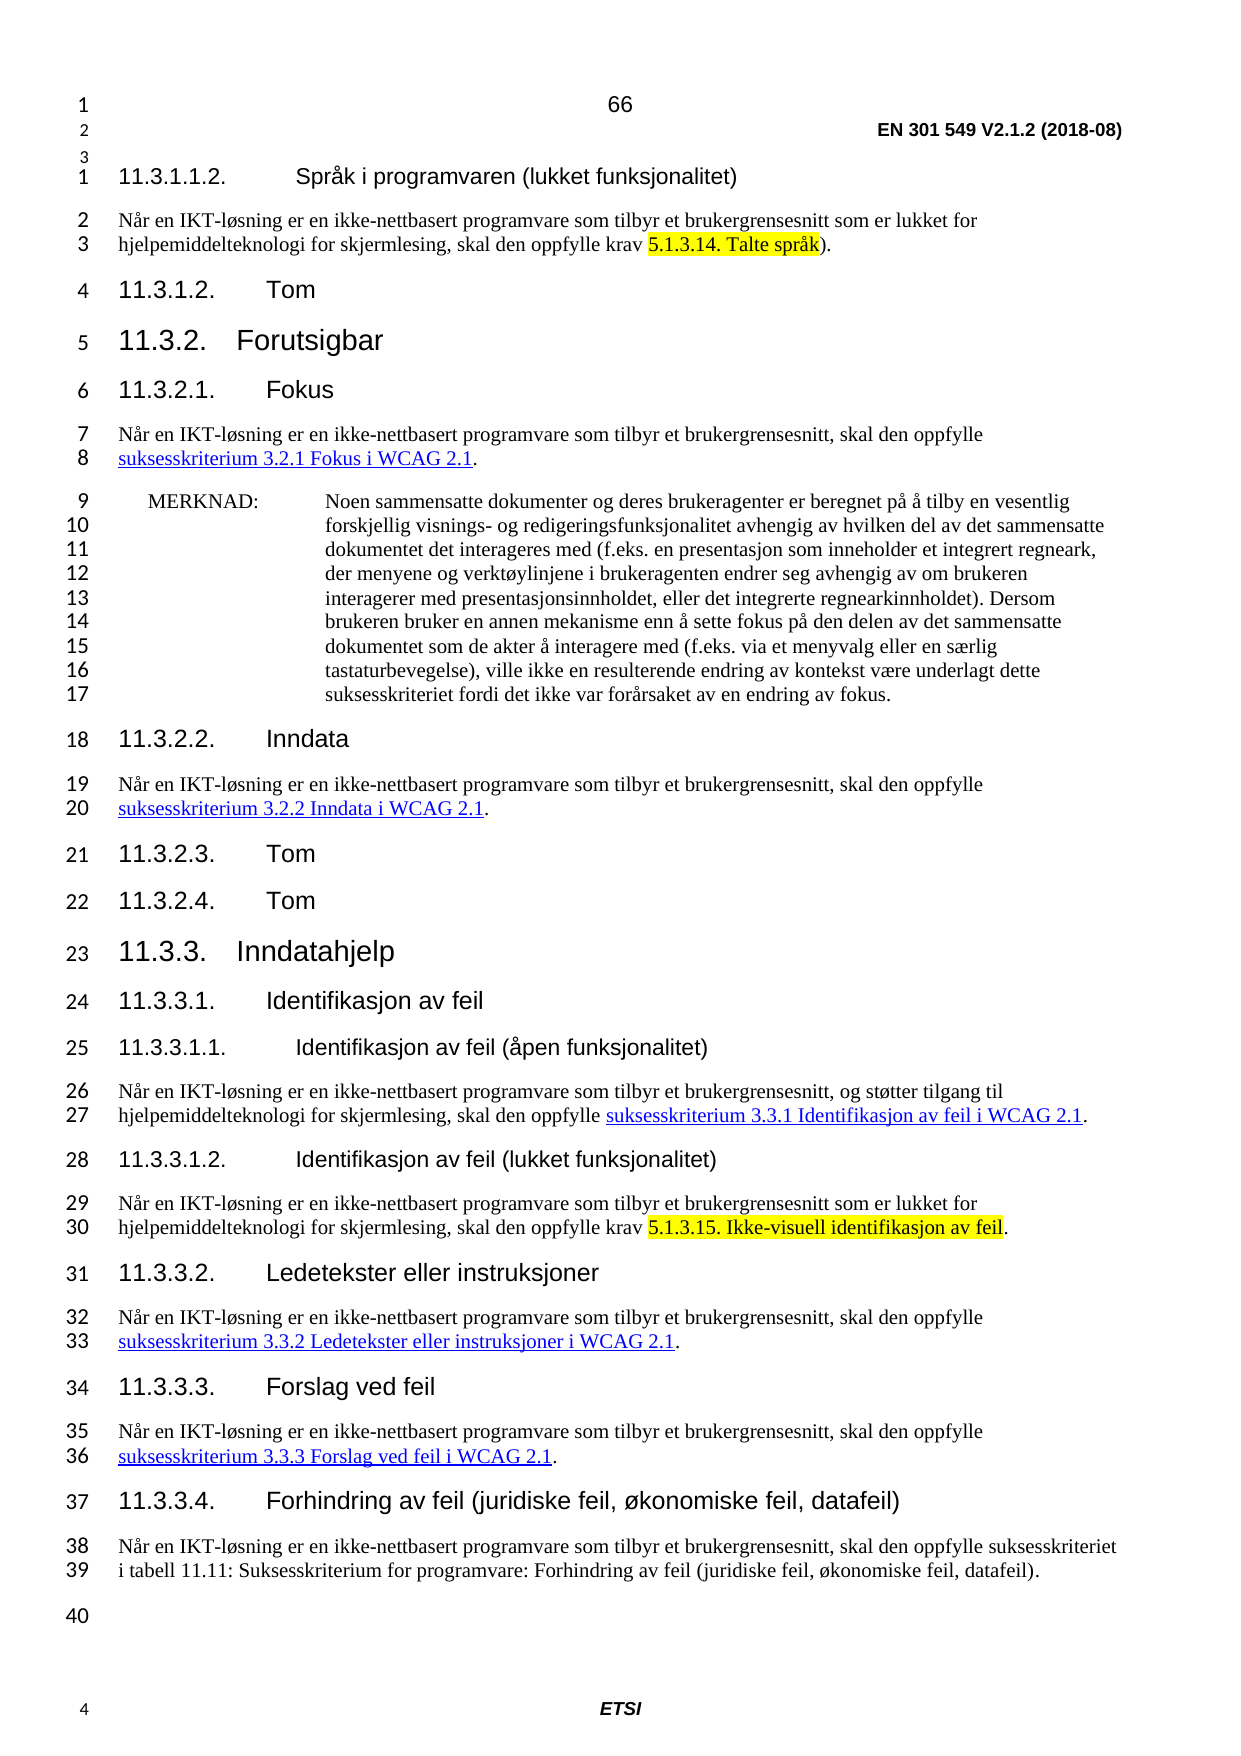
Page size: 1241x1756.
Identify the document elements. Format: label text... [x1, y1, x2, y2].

subtitle 11.3.3.2. Ledetekster eller instruksjoner [118, 1258, 1122, 1286]
list Når en IKT-løsning er en ikke-nettbasert programvare som tilbyr et brukergrensesnitt, skal den oppfylle suksesskriterium 3.3.3 Forslag ved feil i WCAG 2.1. [118, 1419, 1122, 1468]
subtitle 11.3.1.2. Tom [118, 275, 1122, 304]
subtitle 11.3.3. Inndatahjelp [118, 934, 1122, 967]
list Når en IKT-løsning er en ikke-nettbasert programvare som tilbyr et brukergrensesnitt, skal den oppfylle suksesskriterium 3.3.2 Ledetekster eller instruksjoner i WCAG 2.1. [118, 1305, 1122, 1353]
subtitle 11.3.2.2. Inndata [118, 724, 1122, 753]
subtitle 11.3.3.1.1. Identifikasjon av feil (åpen funksjonalitet) [118, 1034, 1122, 1060]
list Når en IKT-løsning er en ikke-nettbasert programvare som tilbyr et brukergrensesnitt, og støtter tilgang til hjelpemiddelteknologi for skjermlesing, skal den oppfylle suksesskriterium 3.3.1 Identifikasjon av feil i WCAG 2.1. [118, 1079, 1122, 1127]
subtitle 11.3.3.3. Forslag ved feil [118, 1372, 1122, 1401]
subtitle 11.3.3.1.2. Identifikasjon av feil (lukket funksjonalitet) [118, 1146, 1122, 1172]
list Når en IKT-løsning er en ikke-nettbasert programvare som tilbyr et brukergrensesnitt som er lukket for hjelpemiddelteknologi for skjermlesing, skal den oppfylle krav 5.1.3.15. Ikke-visuell identifikasjon av feil. [118, 1191, 1122, 1239]
list Når en IKT-løsning er en ikke-nettbasert programvare som tilbyr et brukergrensesnitt, skal den oppfylle suksesskriterium 3.2.2 Inndata i WCAG 2.1. [118, 772, 1122, 820]
subtitle 11.3.2.4. Tom [118, 886, 1122, 915]
subtitle 11.3.2.1. Fokus [118, 375, 1122, 403]
subtitle 11.3.2. Forutsigbar [118, 322, 1122, 356]
subtitle 11.3.3.1. Identifikasjon av feil [118, 986, 1122, 1015]
list Når en IKT-løsning er en ikke-nettbasert programvare som tilbyr et brukergrensesnitt som er lukket for hjelpemiddelteknologi for skjermlesing, skal den oppfylle krav 5.1.3.14. (Talte språk). [118, 208, 1122, 256]
subtitle 11.3.3.4. Forhindring av feil (juridiske feil, økonomiske feil, datafeil) [118, 1486, 1122, 1515]
list Når en IKT-løsning er en ikke-nettbasert programvare som tilbyr et brukergrensesnitt, skal den oppfylle suksesskriterium 3.2.1 Fokus i WCAG 2.1. [118, 422, 1122, 470]
text MERKNAD: Noen sammensatte dokumenter og deres brukeragenter er beregnet på å tilby en vesentlig forskjellig visnings- og redigeringsfunksjonalitet avhengig av hvilken del av det sammensatte dokumentet det interageres med (f.eks. en presentasjon som inneholder et integrert regneark, der menyene og verktøylinjene i brukeragenten endrer seg avhengig av om brukeren interagerer med presentasjonsinnholdet, eller det integrerte regnearkinnholdet). Dersom brukeren bruker en annen mekanisme enn å sette fokus på den delen av det sammensatte dokumentet som de akter å interagere med (f.eks. via et menyvalg eller en særlig tastaturbevegelse), ville ikke en resulterende endring av kontekst være underlagt dette suksesskriteriet fordi det ikke var forårsaket av en endring av fokus. [148, 489, 1122, 706]
subtitle 11.3.1.1.2. Språk i programvaren (lukket funksjonalitet) [118, 163, 1122, 189]
list Når en IKT-løsning er en ikke-nettbasert programvare som tilbyr et brukergrensesnitt, skal den oppfylle suksesskriteriet i tabell 11.11. [118, 1534, 1122, 1582]
subtitle 11.3.2.3. Tom [118, 839, 1122, 868]
